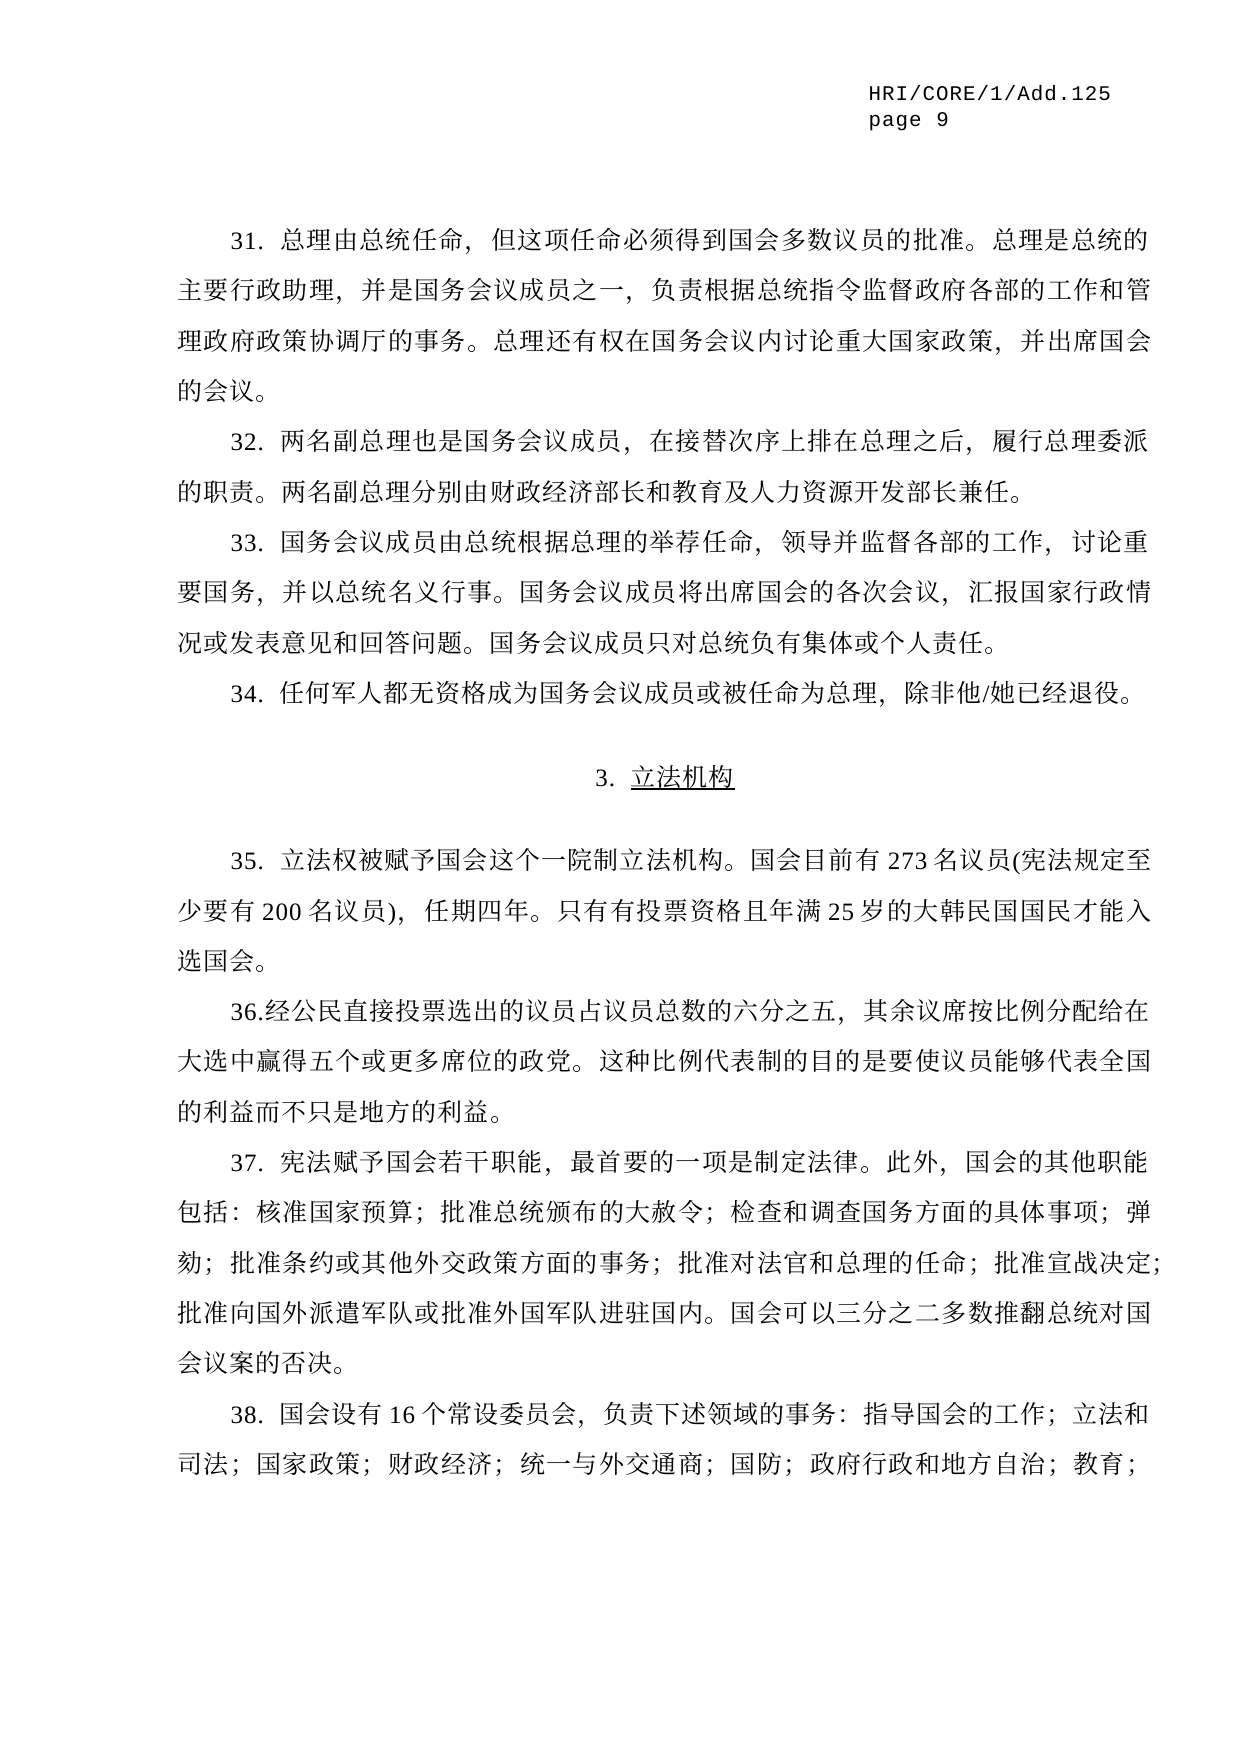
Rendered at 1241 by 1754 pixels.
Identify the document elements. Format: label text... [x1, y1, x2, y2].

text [177, 1394, 1152, 1481]
text 36.经公民直接投票选出的议员占议员总数的六分之五，其余议席按比例分配给在大选中赢得五个或更多席位的政党。这种比例代表制的目的是要使议员能够代表全国的利益而不只是地方的利益。 [177, 992, 1152, 1128]
subtitle 3. 立法机构 [177, 757, 1152, 793]
text 37. 宪法赋予国会若干职能，最首要的一项是制定法律。此外，国会的其他职能包括：核准国家预算；批准总统颁布的大赦令；检查和调查国务方面的具体事项；弹劾；批准条约或其他外交政策方面的事务；批准对法官和总理的任命；批准宣战决定；批准向国外派遣军队或批准外国军队进驻国内。国会可以三分之二多数推翻总统对国会议案的否决。 [177, 1143, 1152, 1380]
text 32. 两名副总理也是国务会议成员，在接替次序上排在总理之后，履行总理委派的职责。两名副总理分别由财政经济部长和教育及人力资源开发部长兼任。 [177, 422, 1152, 508]
text 31. 总理由总统任命，但这项任命必须得到国会多数议员的批准。总理是总统的主要行政助理，并是国务会议成员之一，负责根据总统指令监督政府各部的工作和管理政府政策协调厅的事务。总理还有权在国务会议内讨论重大国家政策，并出席国会的会议。 [177, 221, 1152, 408]
text 35. 立法权被赋予国会这个一院制立法机构。国会目前有273名议员(宪法规定至少要有200名议员)，任期四年。只有有投票资格且年满25岁的大韩民国国民才能入选国会。 [177, 841, 1152, 977]
text 33. 国务会议成员由总统根据总理的举荐任命，领导并监督各部的工作，讨论重要国务，并以总统名义行事。国务会议成员将出席国会的各次会议，汇报国家行政情况或发表意见和回答问题。国务会议成员只对总统负有集体或个人责任。 [177, 523, 1152, 659]
text 34. 任何军人都无资格成为国务会议成员或被任命为总理，除非他/她已经退役。 [177, 673, 1152, 709]
